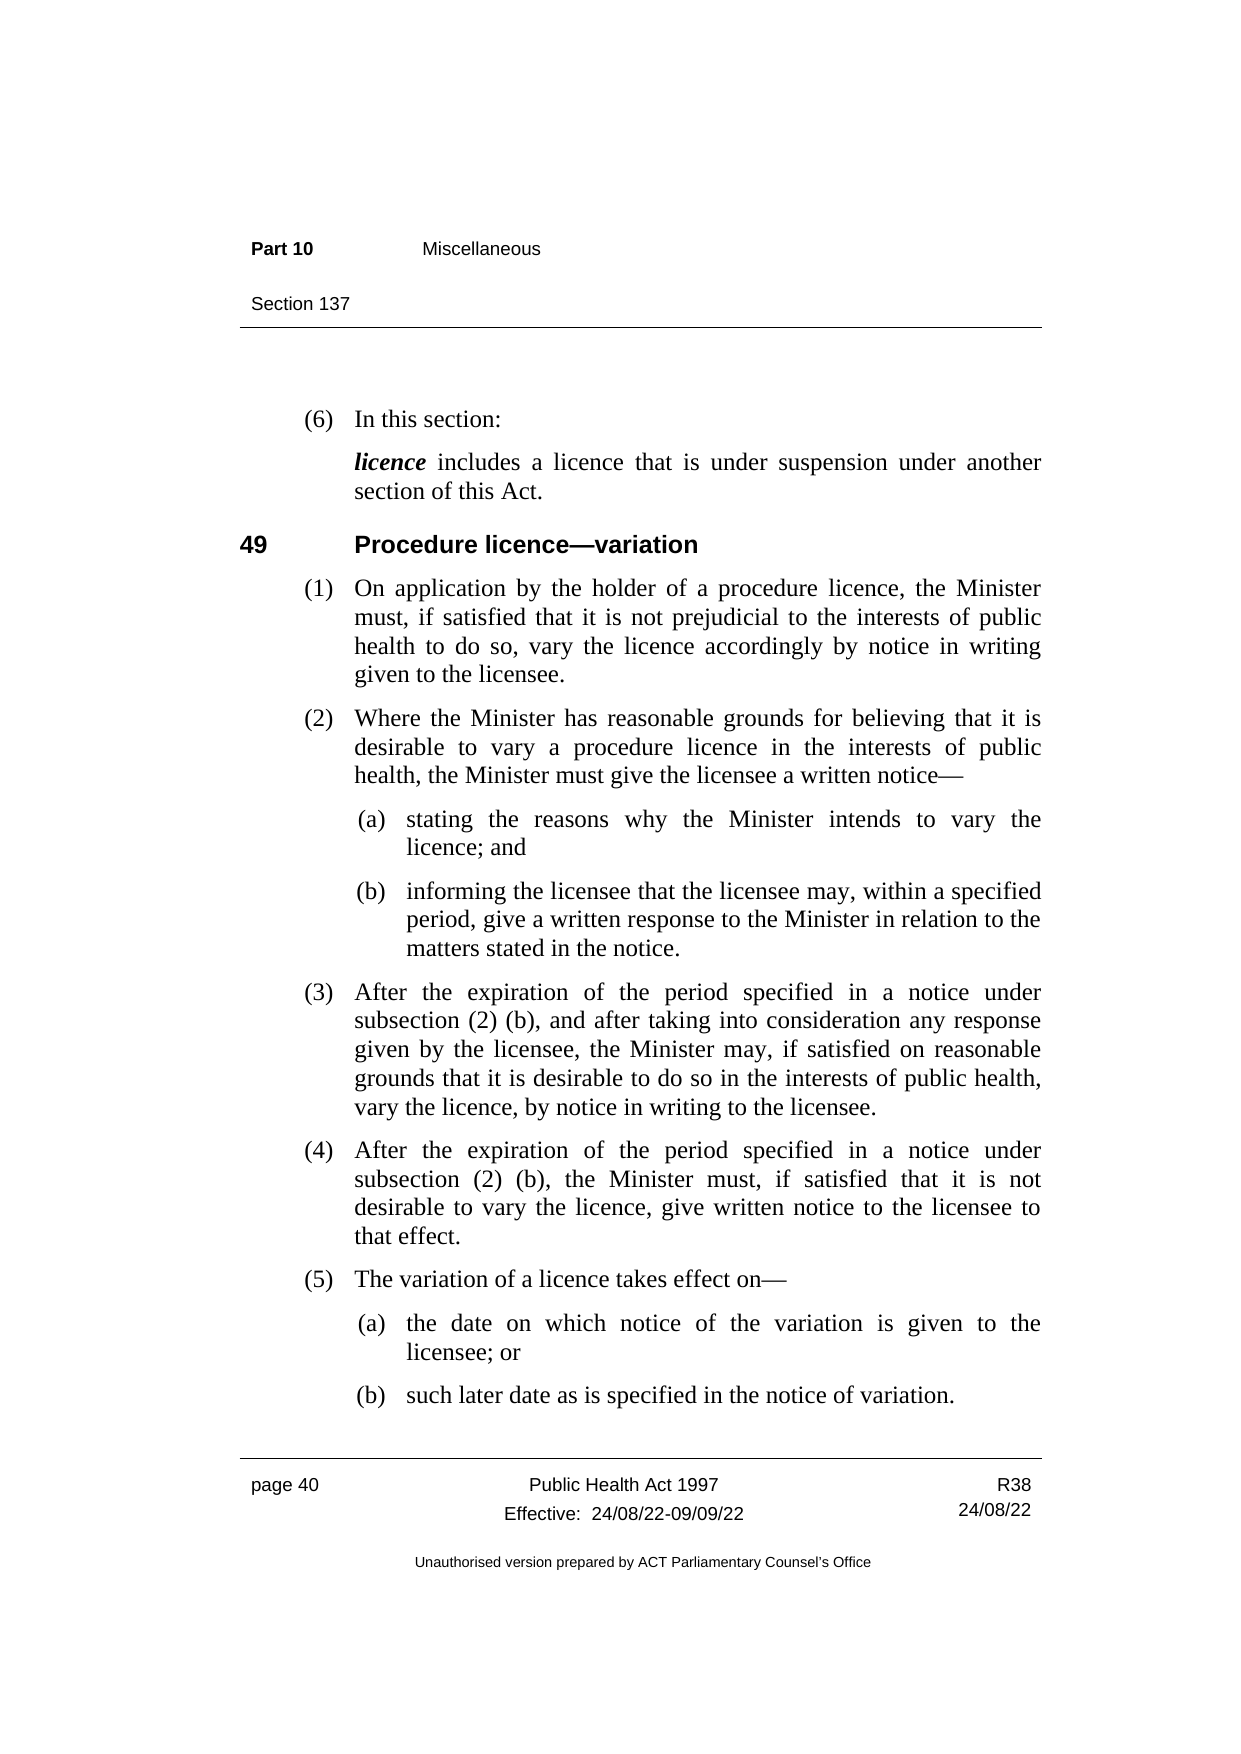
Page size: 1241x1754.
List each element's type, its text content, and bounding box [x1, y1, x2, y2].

text 49 Procedure licence—variation [239, 530, 1042, 559]
text (3) After the expiration of the period specified in a notice under subsection (2) (b), and after taking into consideration any response given by the licensee, the Minister may, if satisfied on reasonable grounds that it is desirable to do so in the interests of public health, vary the licence, by notice in writing to the licensee. [239, 977, 1042, 1120]
text (4) After the expiration of the period specified in a notice under subsection (2) (b), the Minister must, if satisfied that it is not desirable to vary the licence, give written notice to the licensee to that effect. [239, 1135, 1042, 1250]
text (b) such later date as is specified in the notice of variation. [239, 1380, 1042, 1409]
text (b) informing the licensee that the licensee may, within a specified period, give a written response to the Minister in relation to the matters stated in the notice. [239, 876, 1042, 962]
text (2) Where the Minister has reasonable grounds for believing that it is desirable to vary a procedure licence in the interests of public health, the Minister must give the licensee a written notice— [239, 703, 1042, 789]
text (5) The variation of a licence takes effect on— [239, 1264, 1042, 1293]
text licence includes a licence that is under suspension under another section of this Act. [354, 447, 1042, 505]
text (a) stating the reasons why the Minister intends to vary the licence; and [239, 804, 1042, 861]
text (1) On application by the holder of a procedure licence, the Minister must, if satisfied that it is not prejudicial to the interests of public health to do so, vary the licence accordingly by notice in writing given to the licensee. [239, 573, 1042, 688]
text (6) In this section: [239, 404, 1042, 433]
text (a) the date on which notice of the variation is given to the licensee; or [239, 1308, 1042, 1365]
